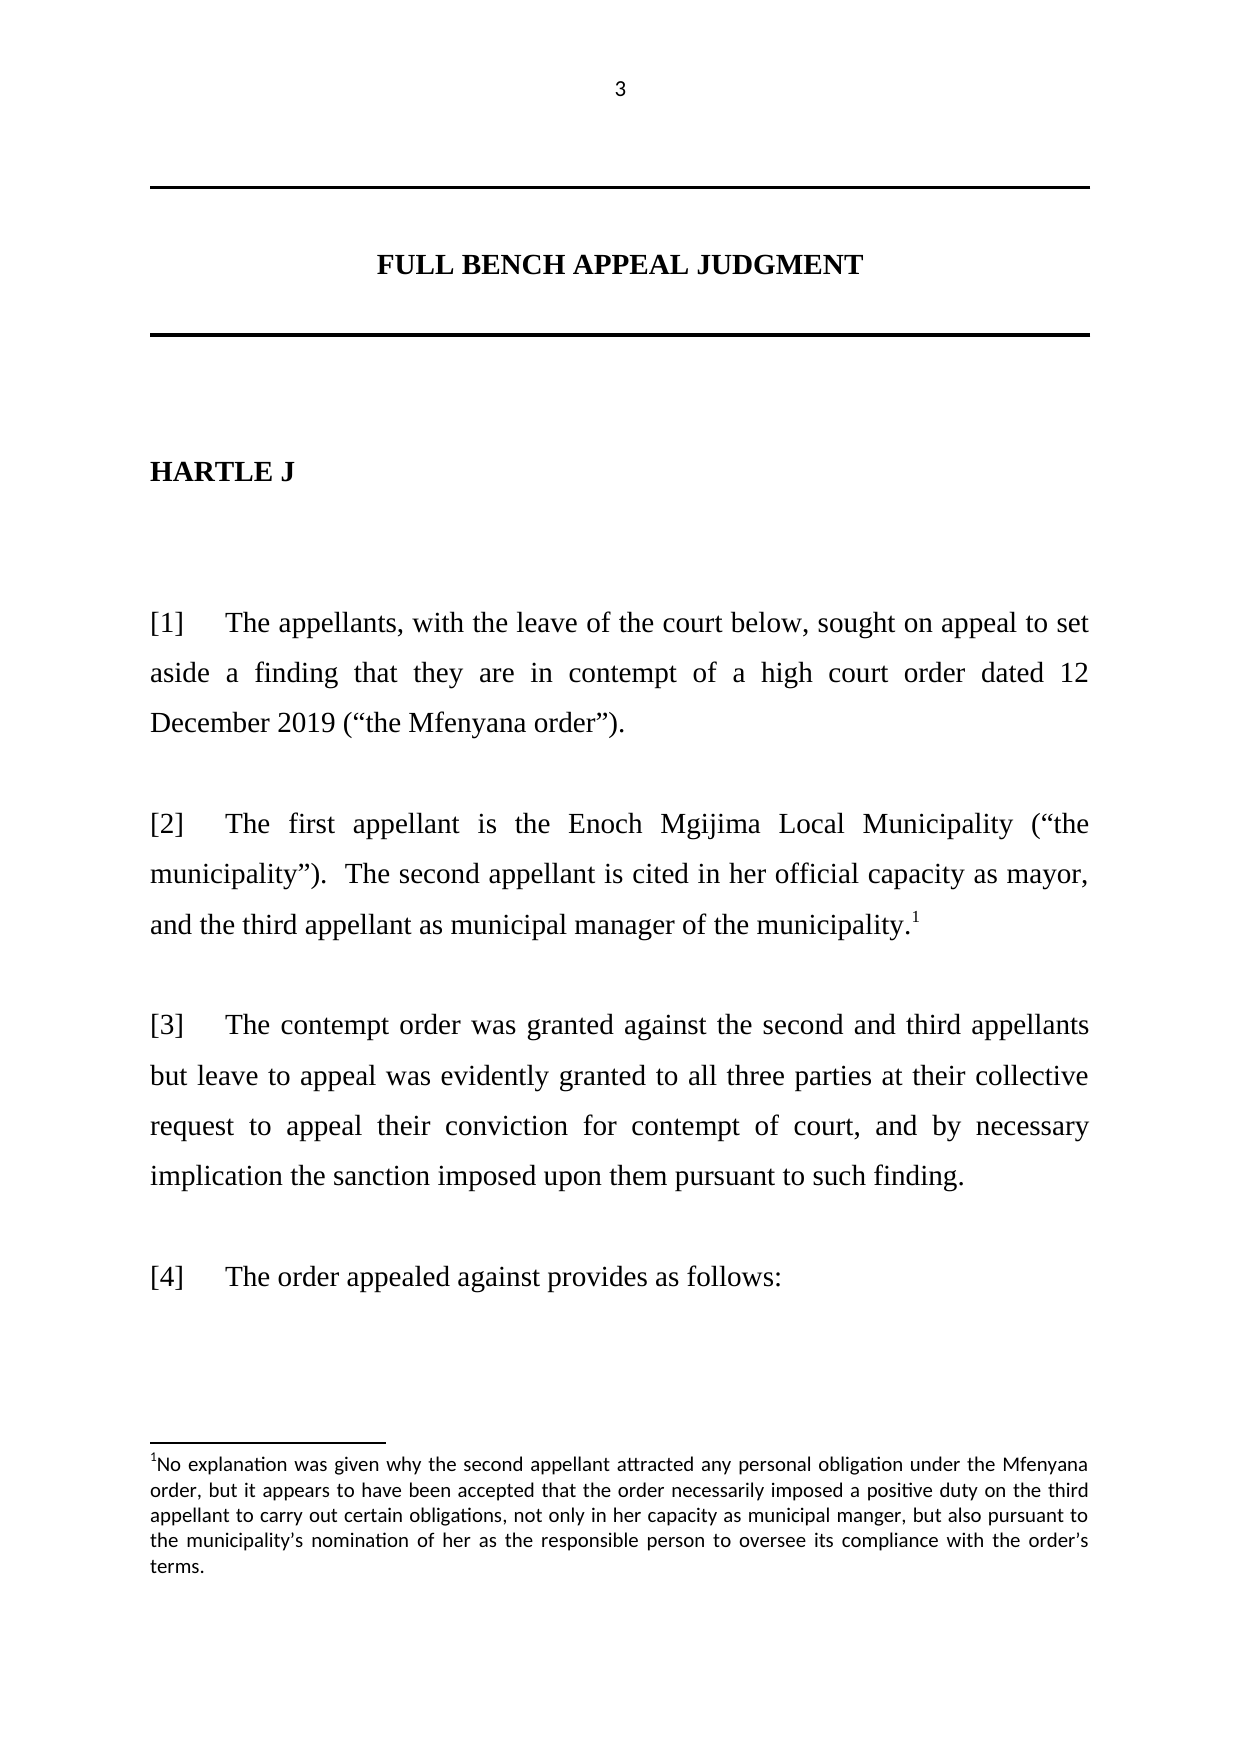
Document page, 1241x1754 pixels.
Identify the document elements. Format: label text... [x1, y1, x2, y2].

list The appellants, with the leave of the court below, sought on appeal to set aside a finding that they are in contempt of a high court order dated 12 December 2019 (“the Mfenyana order”). [150, 605, 1090, 739]
list HARTLE J [150, 454, 1090, 487]
list The contempt order was granted against the second and third appellants but leave to appeal was evidently granted to all three parties at their collective request to appeal their conviction for contempt of court, and by necessary implication the sanction imposed upon them pursuant to such finding. [150, 1007, 1090, 1192]
list The first appellant is the Enoch Mgijima Local Municipality (“the municipality”). The second appellant is cited in her official capacity as mayor, and the third appellant as municipal manager of the municipality. [150, 806, 1090, 940]
text FULL BENCH APPEAL JUDGMENT [150, 247, 1090, 281]
list The order appealed against provides as follows: [150, 1259, 1090, 1292]
